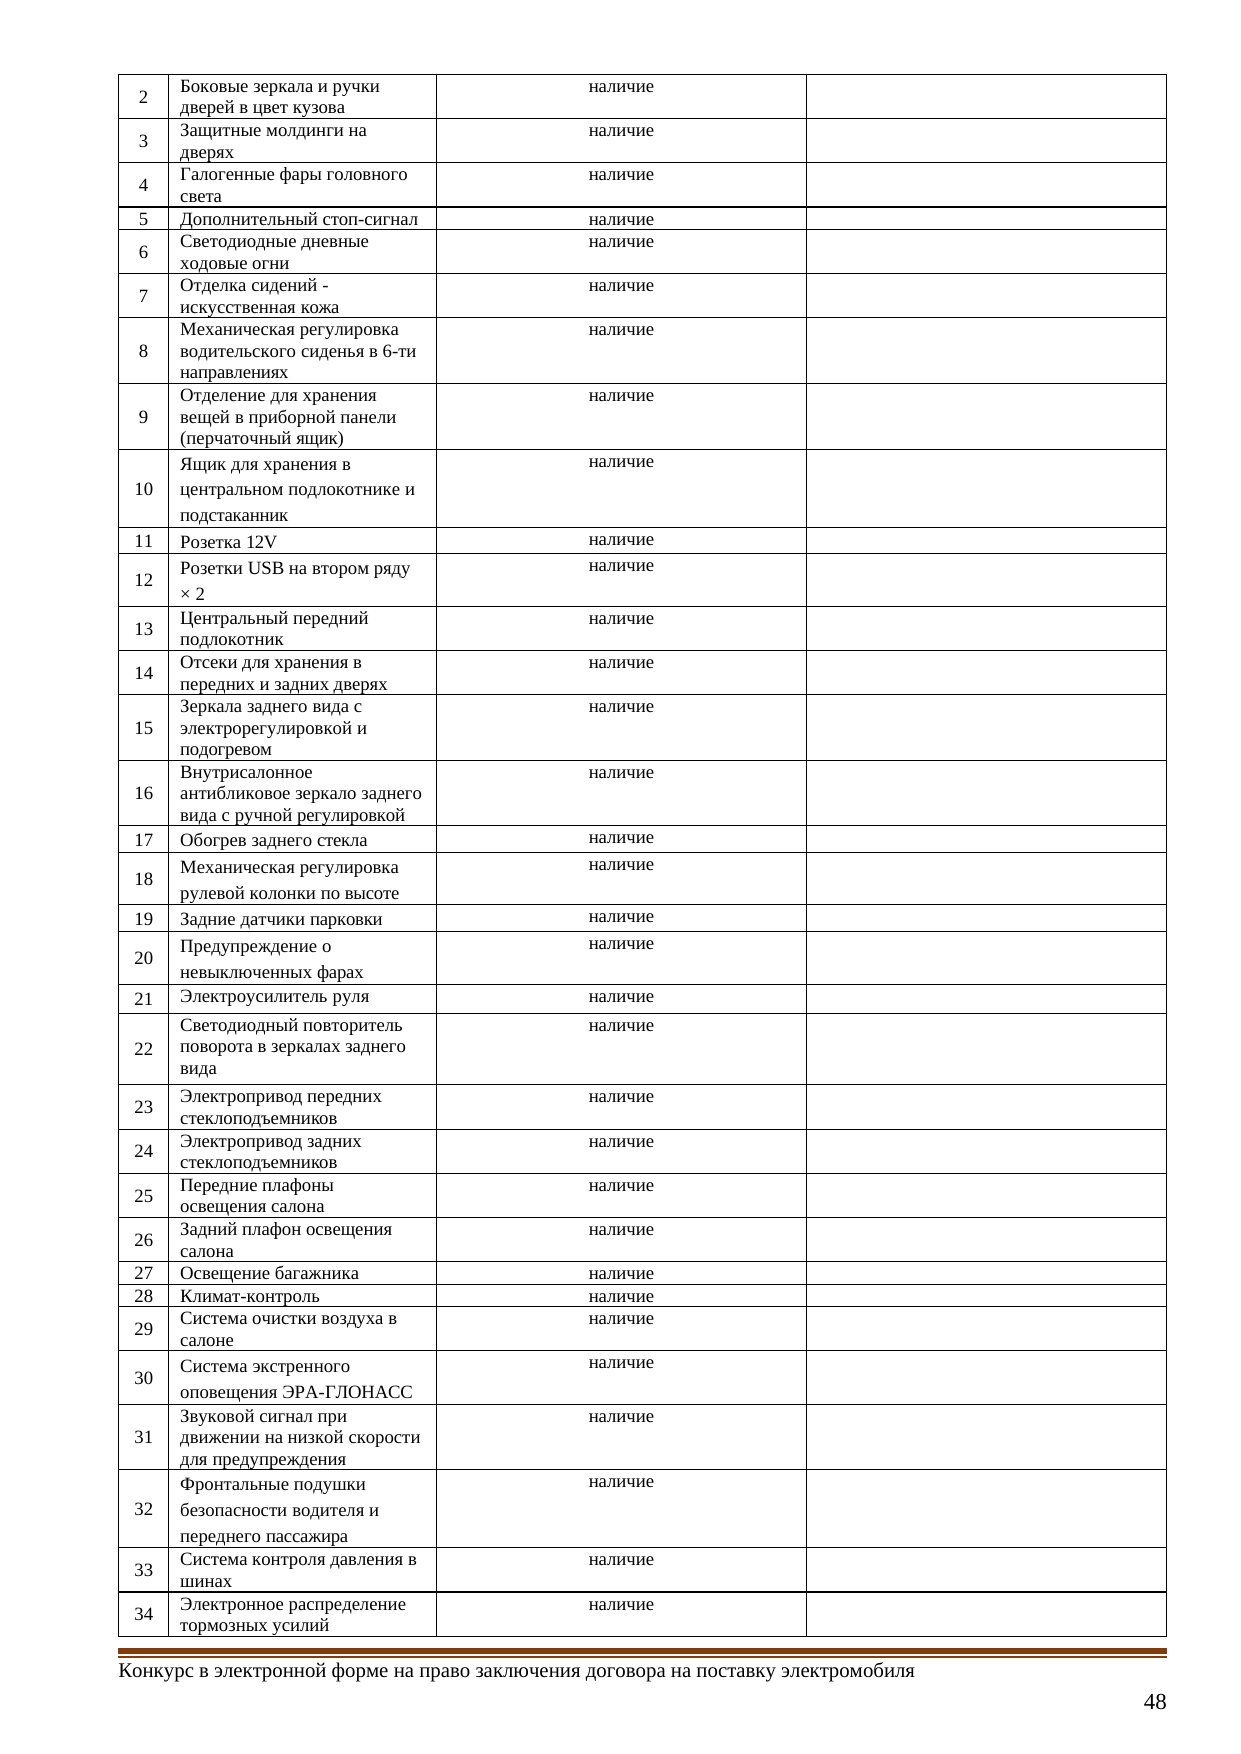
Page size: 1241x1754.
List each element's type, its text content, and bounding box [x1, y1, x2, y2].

table_cell Обогрев заднего стекла [169, 826, 436, 852]
table_cell [807, 1548, 1166, 1591]
table_cell 30 [119, 1351, 168, 1403]
table_cell [807, 318, 1166, 383]
table_cell Ящик для хранения в центральном подлокотнике и подстаканник [169, 450, 436, 527]
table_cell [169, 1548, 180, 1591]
table_cell [807, 528, 1166, 553]
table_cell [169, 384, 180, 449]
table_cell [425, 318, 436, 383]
table_cell [807, 826, 1166, 852]
table_cell 16 [119, 761, 168, 825]
table_cell [807, 1262, 818, 1284]
table_cell 24 [119, 1130, 168, 1173]
table_cell 7 [119, 274, 168, 317]
table_cell наличие [437, 1307, 806, 1350]
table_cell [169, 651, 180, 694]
table_cell наличие [437, 905, 806, 931]
table_cell [807, 1174, 1166, 1217]
table_cell [1155, 1285, 1166, 1306]
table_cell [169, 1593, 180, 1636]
table_cell [807, 119, 1166, 162]
table_cell наличие [437, 230, 806, 273]
table_cell Механическая регулировка рулевой колонки по высоте [169, 853, 436, 904]
table_cell наличие [437, 1405, 806, 1469]
table_cell 14 [119, 651, 168, 694]
table_cell [807, 384, 1166, 449]
table_cell [807, 1470, 1166, 1547]
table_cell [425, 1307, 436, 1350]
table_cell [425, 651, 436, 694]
table_cell [807, 607, 1166, 650]
table_cell [807, 230, 1166, 273]
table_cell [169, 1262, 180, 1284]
table_cell [807, 75, 1166, 118]
table_cell Система экстренного оповещения ЭРА-ГЛОНАСС [169, 1351, 436, 1403]
table_cell 15 [119, 695, 168, 760]
table_cell Розетка 12V [169, 528, 436, 553]
table_cell наличие [437, 1174, 806, 1217]
table_cell 4 [119, 163, 168, 206]
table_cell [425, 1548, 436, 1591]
table_cell наличие [437, 1014, 806, 1084]
table_cell Фронтальные подушки безопасности водителя и переднего пассажира [169, 1470, 436, 1547]
table_cell 11 [119, 528, 168, 553]
table_cell [807, 905, 1166, 931]
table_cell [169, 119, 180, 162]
table_cell 19 [119, 905, 168, 931]
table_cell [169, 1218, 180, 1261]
table_cell [807, 761, 1166, 825]
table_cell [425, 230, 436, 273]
table_cell наличие [437, 1470, 806, 1547]
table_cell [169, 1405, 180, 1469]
table_cell 18 [119, 853, 168, 904]
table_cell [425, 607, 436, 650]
table_cell наличие [437, 75, 806, 118]
table_cell [807, 1307, 1166, 1350]
table_cell 23 [119, 1085, 168, 1128]
table_cell 21 [119, 985, 168, 1012]
table_cell 17 [119, 826, 168, 852]
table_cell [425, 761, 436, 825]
table_cell [807, 651, 1166, 694]
table_cell [1155, 1262, 1166, 1284]
table_cell 9 [119, 384, 168, 449]
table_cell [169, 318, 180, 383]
table_cell 6 [119, 230, 168, 273]
table_cell [807, 450, 1166, 527]
table_cell [807, 1351, 1166, 1403]
table_cell наличие [437, 826, 806, 852]
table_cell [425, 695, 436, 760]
table_cell 20 [119, 932, 168, 983]
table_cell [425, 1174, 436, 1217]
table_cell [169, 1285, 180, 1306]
table_cell [807, 1285, 818, 1306]
table_cell [807, 853, 1166, 904]
table_cell наличие [437, 1593, 806, 1636]
table_cell 32 [119, 1470, 168, 1547]
table_cell наличие [437, 119, 806, 162]
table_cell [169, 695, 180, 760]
table_cell Предупреждение о невыключенных фарах [169, 932, 436, 983]
table_cell Электроусилитель руля [169, 985, 436, 1012]
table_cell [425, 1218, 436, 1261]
table_cell 25 [119, 1174, 168, 1217]
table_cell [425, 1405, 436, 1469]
table_cell Дополнительный стоп-сигнал [169, 208, 436, 229]
table_cell наличие [437, 695, 806, 760]
table_cell 33 [119, 1548, 168, 1591]
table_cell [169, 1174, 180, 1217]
table_cell наличие [437, 554, 806, 606]
table_cell наличие [437, 853, 806, 904]
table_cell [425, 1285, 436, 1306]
table_cell [807, 1085, 1166, 1128]
table_cell [807, 554, 1166, 606]
table_cell [807, 163, 1166, 206]
table_cell 2 [119, 75, 168, 118]
table_cell наличие [437, 1218, 806, 1261]
table_cell наличие [437, 1130, 806, 1173]
table_cell 10 [119, 450, 168, 527]
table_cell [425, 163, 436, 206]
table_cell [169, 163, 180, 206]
table_cell 13 [119, 607, 168, 650]
table_cell наличие [437, 528, 806, 553]
table_cell наличие [437, 318, 806, 383]
table_cell наличие [437, 607, 806, 650]
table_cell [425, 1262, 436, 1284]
table_cell Электропривод передних стеклоподъемников [169, 1085, 436, 1128]
table_cell [807, 1014, 1166, 1084]
table_cell 22 [119, 1014, 168, 1084]
table_cell наличие [437, 1548, 806, 1591]
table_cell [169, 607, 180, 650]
table_cell 34 [119, 1593, 168, 1636]
table_cell Электропривод задних стеклоподъемников [169, 1130, 436, 1173]
table_cell наличие [437, 761, 806, 825]
table_cell наличие [437, 932, 806, 983]
table_cell Задние датчики парковки [169, 905, 436, 931]
table_cell [807, 985, 1166, 1012]
table_cell наличие [437, 208, 806, 229]
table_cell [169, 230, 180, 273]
table_cell наличие [437, 985, 806, 1012]
table_cell наличие [437, 1085, 806, 1128]
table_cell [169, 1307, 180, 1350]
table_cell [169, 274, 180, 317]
table_cell 12 [119, 554, 168, 606]
table_cell Розетки USB на втором ряду × 2 [169, 554, 436, 606]
table_cell наличие [437, 163, 806, 206]
table_cell наличие [437, 384, 806, 449]
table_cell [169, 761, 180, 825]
table_cell [807, 1405, 1166, 1469]
table_cell [807, 208, 1166, 229]
table_cell наличие [437, 274, 806, 317]
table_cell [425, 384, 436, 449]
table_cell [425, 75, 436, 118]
table_cell [807, 1130, 1166, 1173]
table_cell [807, 1218, 1166, 1261]
table_cell 26 [119, 1218, 168, 1261]
table_cell 3 [119, 119, 168, 162]
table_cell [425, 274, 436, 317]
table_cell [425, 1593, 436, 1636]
table_cell [807, 274, 1166, 317]
table_cell Светодиодный повторитель поворота в зеркалах заднего вида [169, 1014, 436, 1084]
table_cell 8 [119, 318, 168, 383]
table_cell 31 [119, 1405, 168, 1469]
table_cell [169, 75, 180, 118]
table_cell [807, 1593, 1166, 1636]
table_cell [807, 695, 1166, 760]
table_cell наличие [437, 1351, 806, 1403]
table_cell 29 [119, 1307, 168, 1350]
table_cell наличие [437, 450, 806, 527]
table_cell [807, 932, 1166, 983]
table_cell наличие [437, 651, 806, 694]
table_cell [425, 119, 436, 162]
